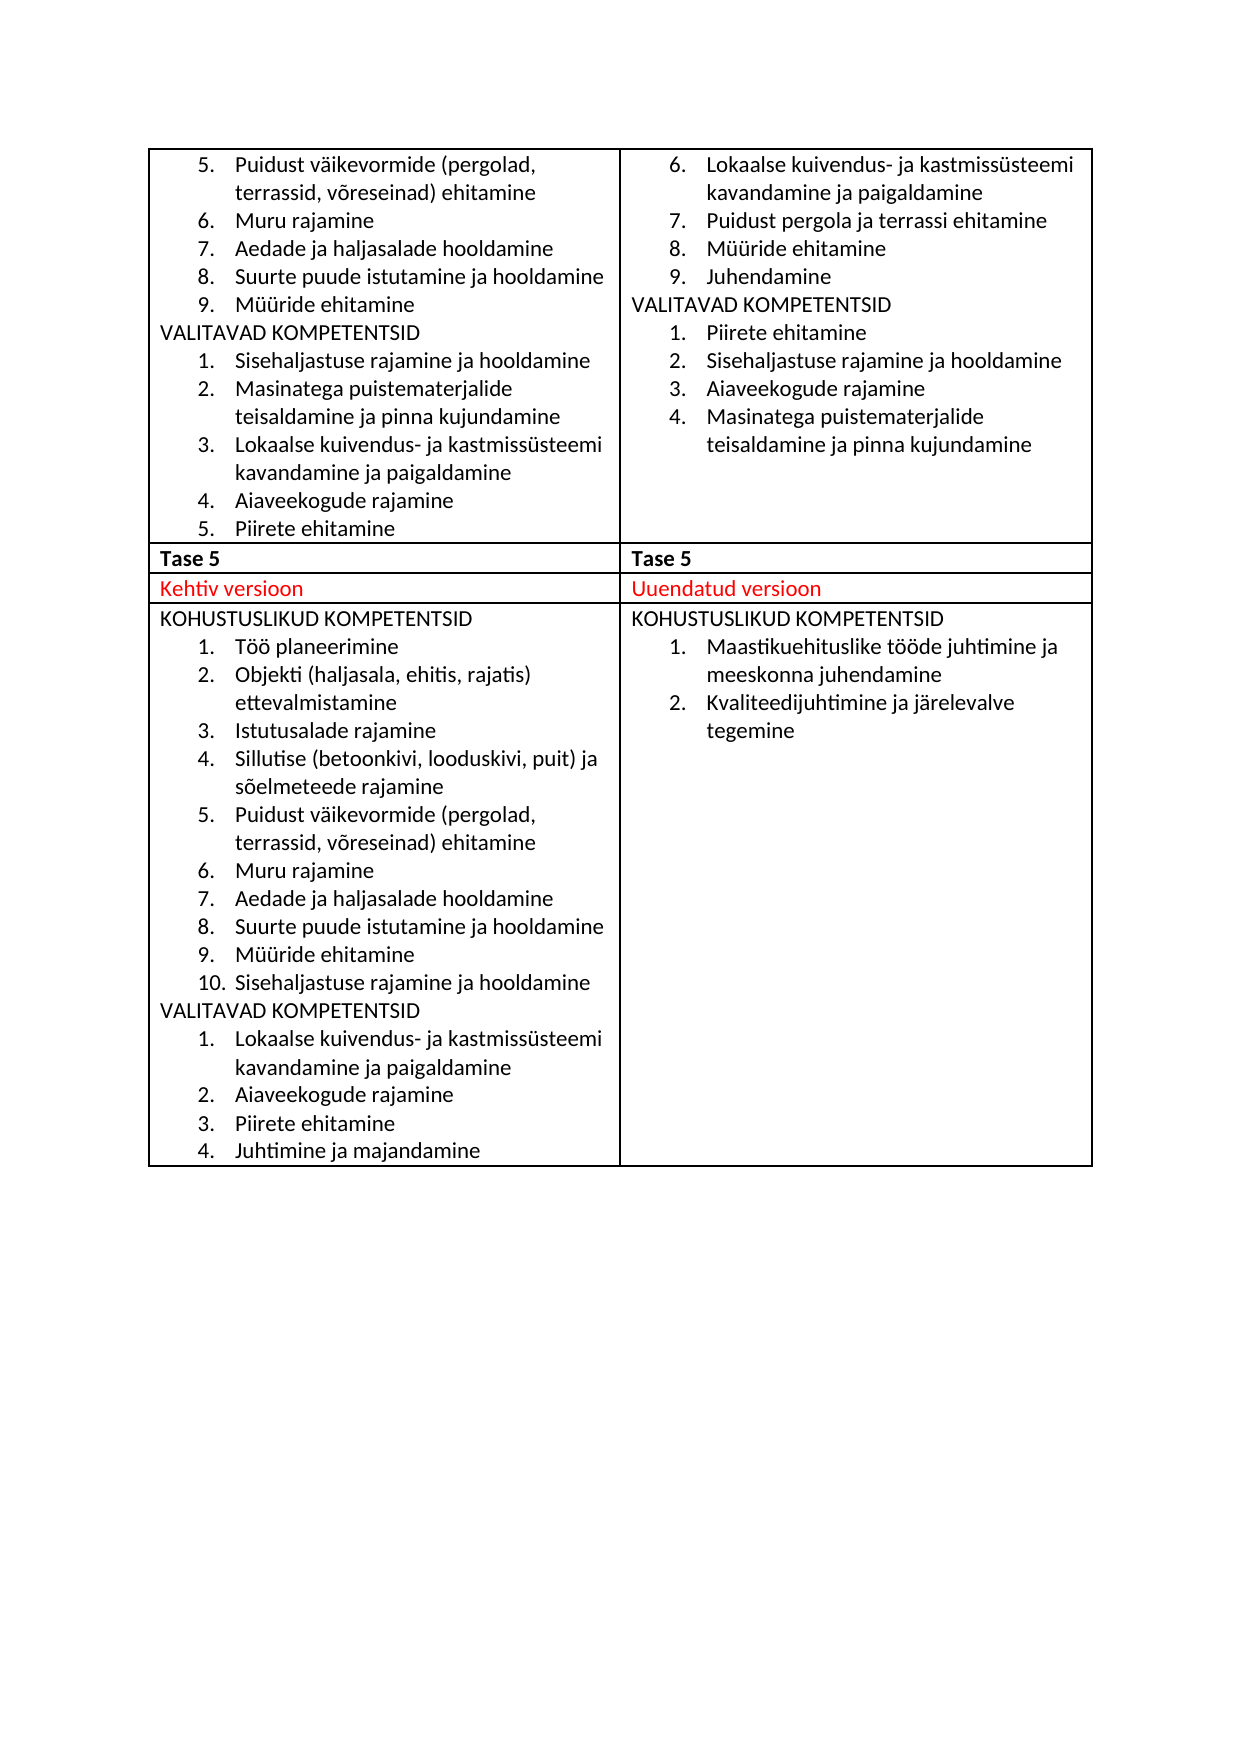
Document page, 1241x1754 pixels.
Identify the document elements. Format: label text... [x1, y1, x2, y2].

table_cell KOHUSTUSLIKUD KOMPETENTSID Maastikuehituslike tööde juhtimine ja meeskonna juhendamine Kvaliteedijuhtimine ja järelevalve tegemine [621, 604, 1091, 1165]
table_cell Kehtiv versioon [150, 574, 619, 602]
table_cell Tase 5 [621, 544, 1091, 572]
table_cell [621, 150, 1091, 542]
table_cell Tase 5 [150, 544, 619, 572]
table_cell KOHUSTUSLIKUD KOMPETENTSID Töö planeerimine Objekti (haljasala, ehitis, rajatis) ettevalmistamine Istutusalade rajamine Sillutise (betoonkivi, looduskivi, puit) ja sõelmeteede rajamine Puidust väikevormide (pergolad, terrassid, võreseinad) ehitamine Muru rajamine Aedade ja haljasalade hooldamine Suurte puude istutamine ja hooldamine Müüride ehitamine Sisehaljastuse rajamine ja hooldamine VALITAVAD KOMPETENTSID Lokaalse kuivendus- ja kastmissüsteemi kavandamine ja paigaldamine Aiaveekogude rajamine Piirete ehitamine Juhtimine ja majandamine [150, 604, 619, 1165]
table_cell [150, 150, 619, 542]
table_cell Uuendatud versioon [621, 574, 1091, 602]
